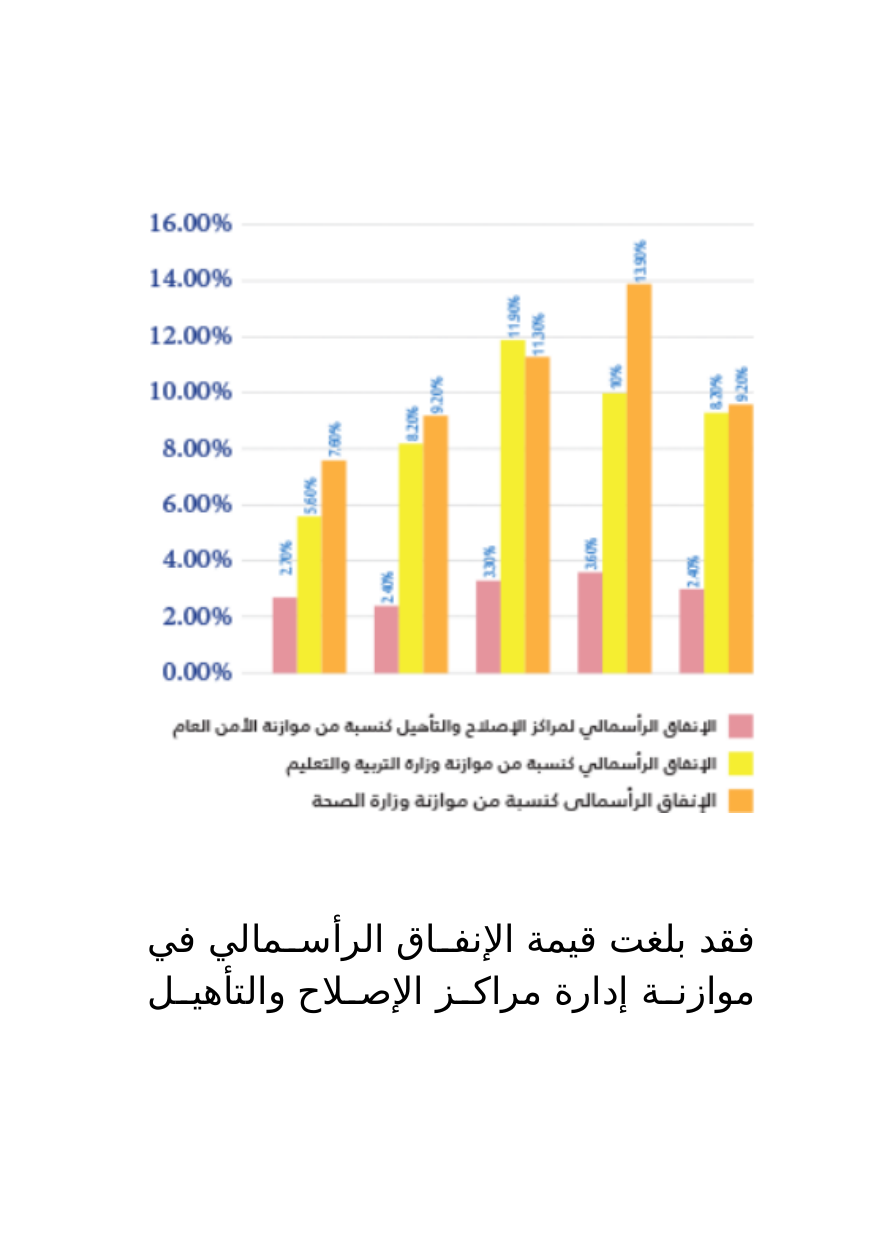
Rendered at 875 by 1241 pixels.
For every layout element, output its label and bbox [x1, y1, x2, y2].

text [148, 918, 756, 1014]
